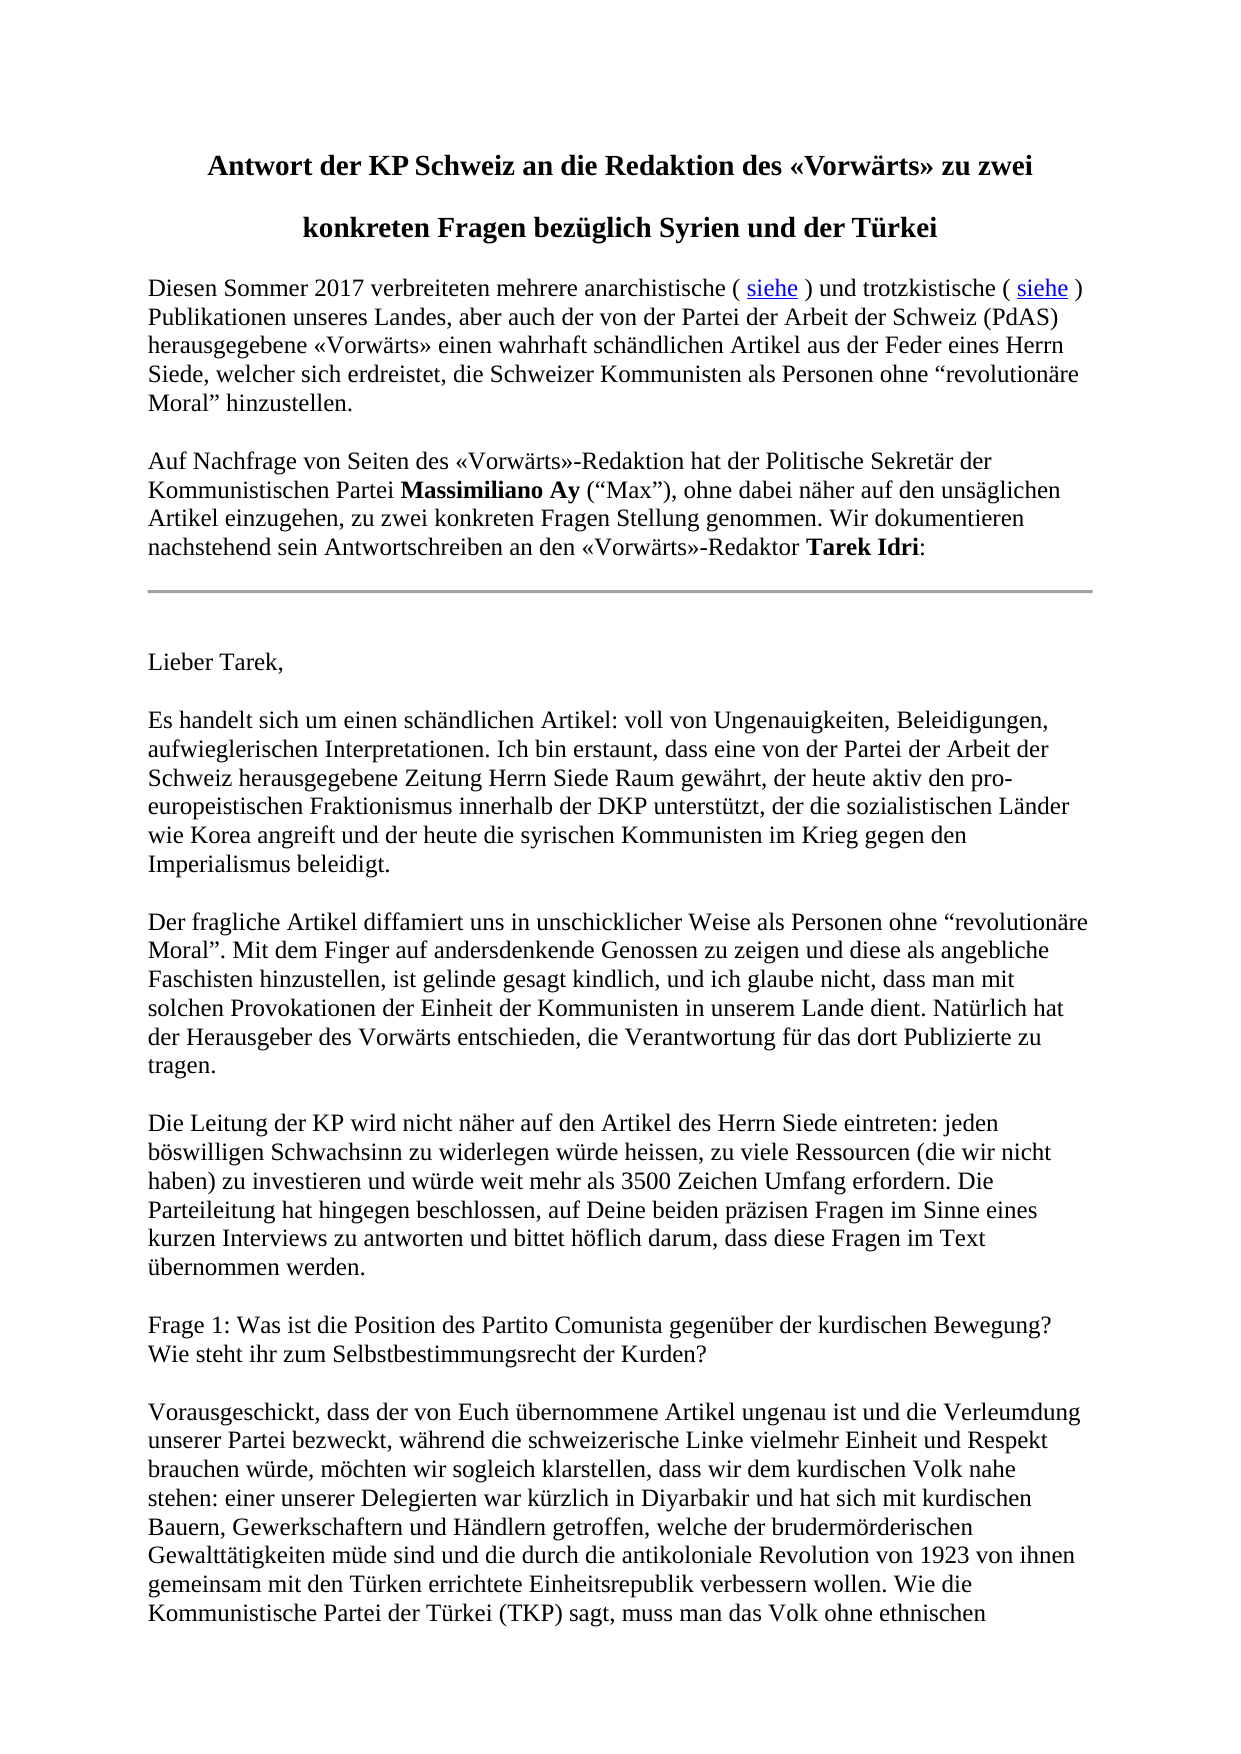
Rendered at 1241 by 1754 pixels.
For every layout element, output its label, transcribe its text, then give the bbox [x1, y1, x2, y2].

text konkreten Fragen bezüglich Syrien und der Türkei [148, 210, 1093, 244]
text Diesen Sommer 2017 verbreiteten mehrere anarchistische ( siehe ) und trotzkistische ( siehe ) Publikationen unseres Landes, aber auch der von der Partei der Arbeit der Schweiz (PdAS) herausgegebene «Vorwärts» einen wahrhaft schändlichen Artikel aus der Feder eines Herrn Siede, welcher sich erdreistet, die Schweizer Kommunisten als Personen ohne “revolutionäre Moral” hinzustellen. [148, 273, 1093, 417]
text Lieber Tarek, [148, 647, 1093, 676]
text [148, 1397, 1093, 1627]
text Der fragliche Artikel diffamiert uns in unschicklicher Weise als Personen ohne “revolutionäre Moral”. Mit dem Finger auf andersdenkende Genossen zu zeigen und diese als angebliche Faschisten hinzustellen, ist gelinde gesagt kindlich, und ich glaube nicht, dass man mit solchen Provokationen der Einheit der Kommunisten in unserem Lande dient. Natürlich hat der Herausgeber des Vorwärts entschieden, die Verantwortung für das dort Publizierte zu tragen. [148, 907, 1093, 1079]
text Frage 1: Was ist die Position des Partito Comunista gegenüber der kurdischen Bewegung? Wie steht ihr zum Selbstbestimmungsrecht der Kurden? [148, 1310, 1093, 1368]
text Auf Nachfrage von Seiten des «Vorwärts»-Redaktion hat der Politische Sekretär der Kommunistischen Partei Massimiliano Ay (“Max”), ohne dabei näher auf den unsäglichen Artikel einzugehen, zu zwei konkreten Fragen Stellung genommen. Wir dokumentieren nachstehend sein Antwortschreiben an den «Vorwärts»-Redaktor Tarek Idri: [148, 446, 1093, 561]
text Es handelt sich um einen schändlichen Artikel: voll von Ungenauigkeiten, Beleidigungen, aufwieglerischen Interpretationen. Ich bin erstaunt, dass eine von der Partei der Arbeit der Schweiz herausgegebene Zeitung Herrn Siede Raum gewährt, der heute aktiv den pro-europeistischen Fraktionismus innerhalb der DKP unterstützt, der die sozialistischen Länder wie Korea angreift und der heute die syrischen Kommunisten im Krieg gegen den Imperialismus beleidigt. [148, 705, 1093, 878]
text Die Leitung der KP wird nicht näher auf den Artikel des Herrn Siede eintreten: jeden böswilligen Schwachsinn zu widerlegen würde heissen, zu viele Ressourcen (die wir nicht haben) zu investieren und würde weit mehr als 3500 Zeichen Umfang erfordern. Die Parteileitung hat hingegen beschlossen, auf Deine beiden präzisen Fragen im Sinne eines kurzen Interviews zu antworten und bittet höflich darum, dass diese Fragen im Text übernommen werden. [148, 1108, 1093, 1281]
text Antwort der KP Schweiz an die Redaktion des «Vorwärts» zu zwei [148, 148, 1093, 181]
